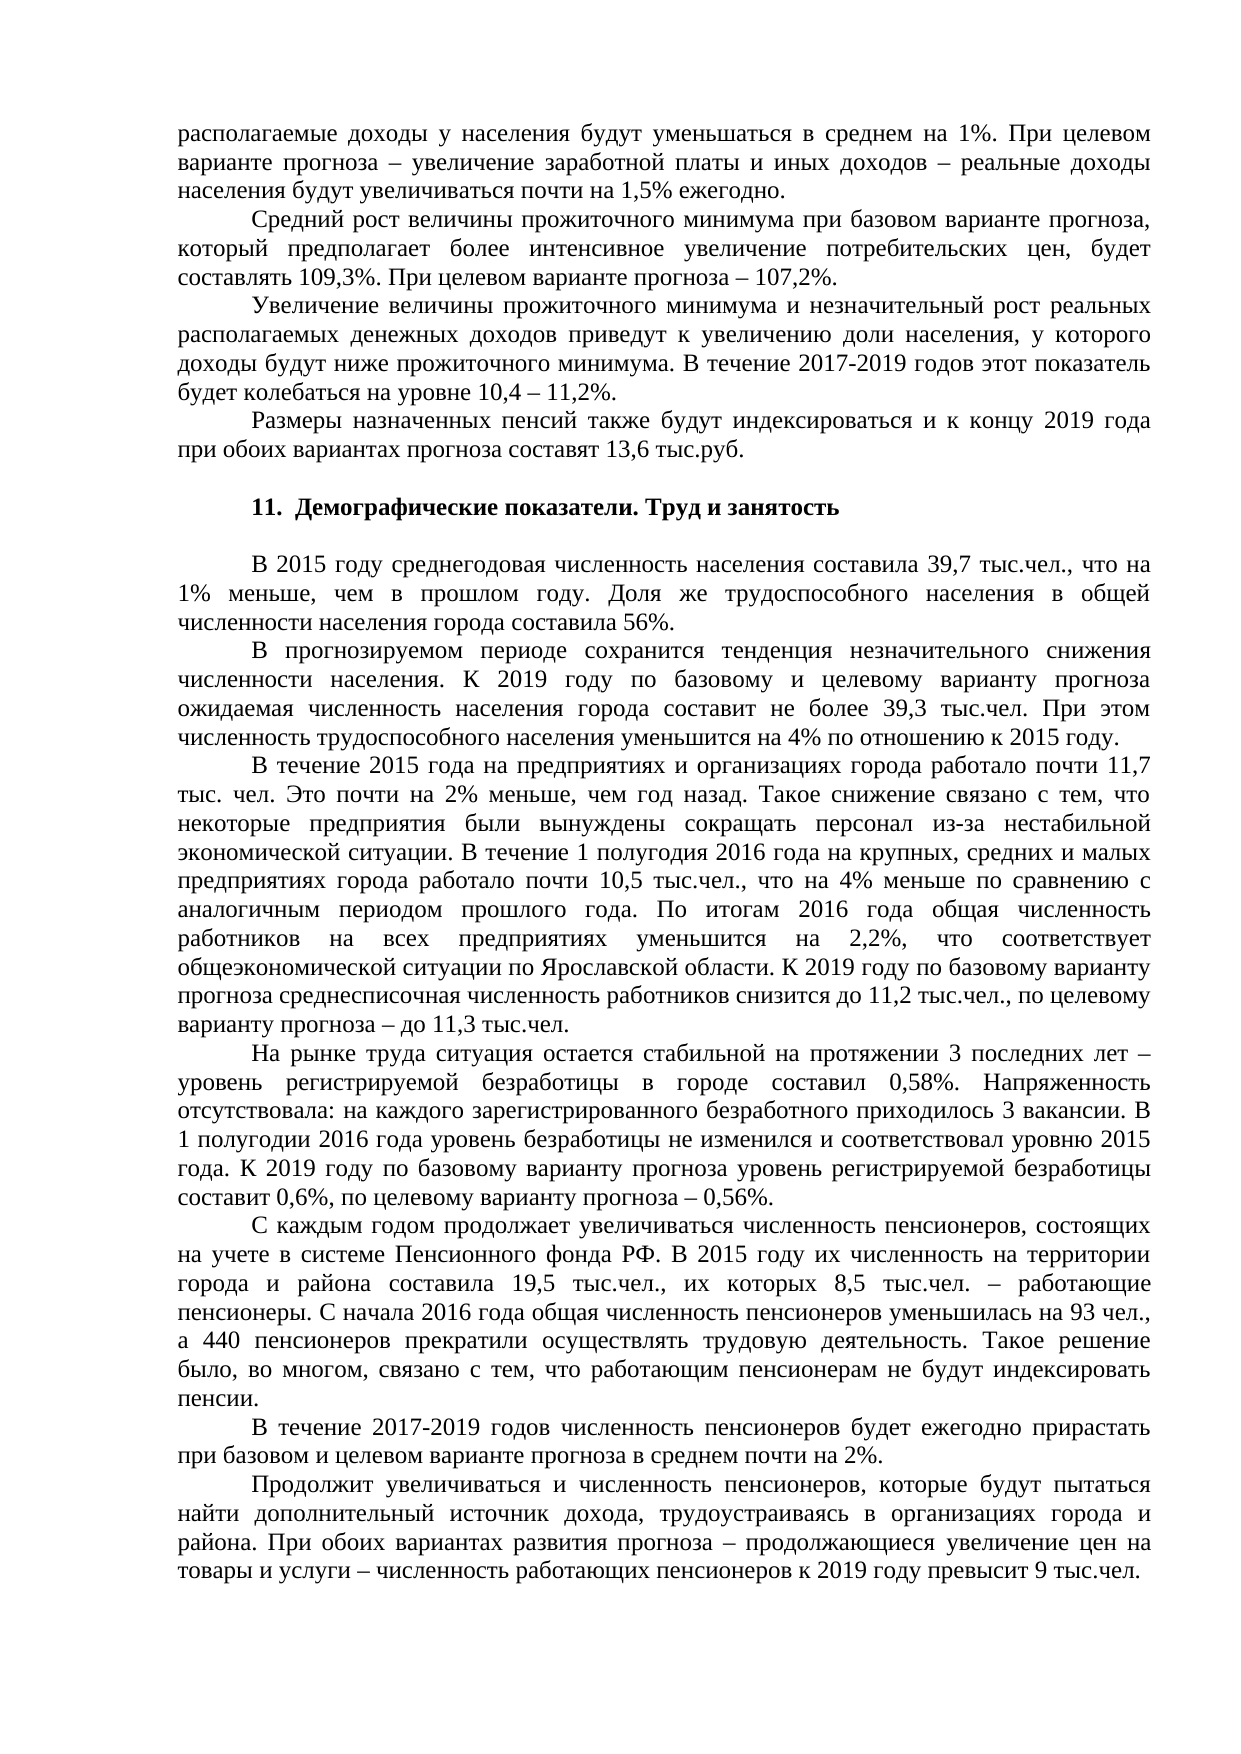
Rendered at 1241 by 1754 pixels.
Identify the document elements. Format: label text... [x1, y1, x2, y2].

text Размеры назначенных пенсий также будут индексироваться и к концу 2019 года при обоих вариантах прогноза составят 13,6 тыс.руб. [177, 406, 1152, 463]
list Демографические показатели. Труд и занятость [251, 492, 1152, 521]
text Увеличение величины прожиточного минимума и незначительный рост реальных располагаемых денежных доходов приведут к увеличению доли населения, у которого доходы будут ниже прожиточного минимума. В течение 2017-2019 годов этот показатель будет колебаться на уровне 10,4 – 11,2%. [177, 291, 1152, 406]
text В течение 2017-2019 годов численность пенсионеров будет ежегодно прирастать при базовом и целевом варианте прогноза в среднем почти на 2%. [177, 1412, 1152, 1469]
text С каждым годом продолжает увеличиваться численность пенсионеров, состоящих на учете в системе Пенсионного фонда РФ. В 2015 году их численность на территории города и района составила 19,5 тыс.чел., их которых 8,5 тыс.чел. – работающие пенсионеры. С начала 2016 года общая численность пенсионеров уменьшилась на 93 чел., а 440 пенсионеров прекратили осуществлять трудовую деятельность. Такое решение было, во многом, связано с тем, что работающим пенсионерам не будут индексировать пенсии. [177, 1211, 1152, 1412]
text Продолжит увеличиваться и численность пенсионеров, которые будут пытаться найти дополнительный источник дохода, трудоустраиваясь в организациях города и района. При обоих вариантах развития прогноза – продолжающиеся увеличение цен на товары и услуги – численность работающих пенсионеров к 2019 году превысит 9 тыс.чел. [177, 1469, 1152, 1584]
text В прогнозируемом периоде сохранится тенденция незначительного снижения численности населения. К 2019 году по базовому и целевому варианту прогноза ожидаемая численность населения города составит не более 39,3 тыс.чел. При этом численность трудоспособного населения уменьшится на 4% по отношению к 2015 году. [177, 636, 1152, 751]
text В течение 2015 года на предприятиях и организациях города работало почти 11,7 тыс. чел. Это почти на 2% меньше, чем год назад. Такое снижение связано с тем, что некоторые предприятия были вынуждены сокращать персонал из-за нестабильной экономической ситуации. В течение 1 полугодия 2016 года на крупных, средних и малых предприятиях города работало почти 10,5 тыс.чел., что на 4% меньше по сравнению с аналогичным периодом прошлого года. По итогам 2016 года общая численность работников на всех предприятиях уменьшится на 2,2%, что соответствует общеэкономической ситуации по Ярославской области. К 2019 году по базовому варианту прогноза среднесписочная численность работников снизится до 11,2 тыс.чел., по целевому варианту прогноза – до 11,3 тыс.чел. [177, 751, 1152, 1038]
text На рынке труда ситуация остается стабильной на протяжении 3 последних лет – уровень регистрируемой безработицы в городе составил 0,58%. Напряженность отсутствовала: на каждого зарегистрированного безработного приходилось 3 вакансии. В 1 полугодии 2016 года уровень безработицы не изменился и соответствовал уровню 2015 года. К 2019 году по базовому варианту прогноза уровень регистрируемой безработицы составит 0,6%, по целевому варианту прогноза – 0,56%. [177, 1038, 1152, 1211]
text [177, 118, 1152, 204]
text Средний рост величины прожиточного минимума при базовом варианте прогноза, который предполагает более интенсивное увеличение потребительских цен, будет составлять 109,3%. При целевом варианте прогноза – 107,2%. [177, 204, 1152, 291]
text В 2015 году среднегодовая численность населения составила 39,7 тыс.чел., что на 1% меньше, чем в прошлом году. Доля же трудоспособного населения в общей численности населения города составила 56%. [177, 549, 1152, 636]
